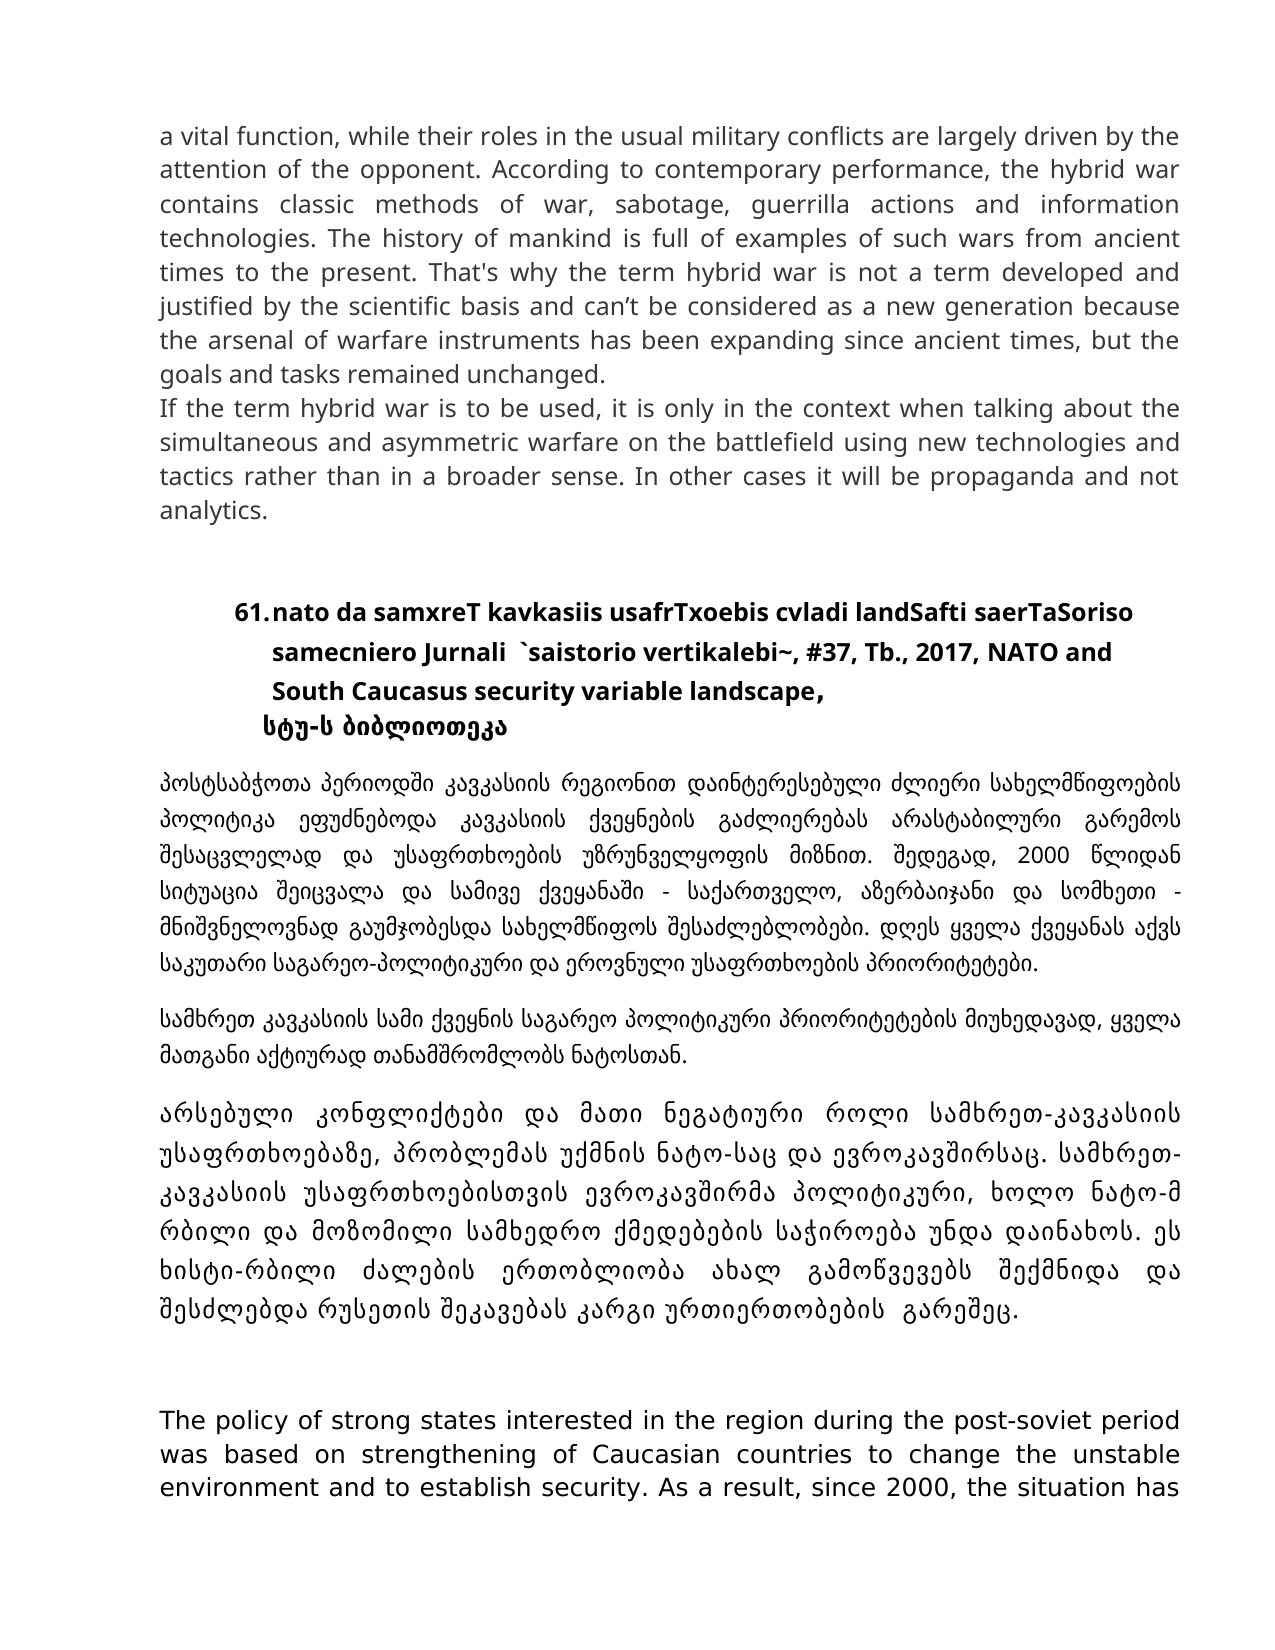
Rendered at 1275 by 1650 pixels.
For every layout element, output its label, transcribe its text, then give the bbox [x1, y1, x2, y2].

list nato da samxreT kavkasiis usafrTxoebis cvladi landSafti saerTaSoriso samecniero Jurnali `saistorio vertikalebi~, #37, Tb., 2017, NATO and South Caucasus security variable landscape, [234, 595, 1181, 707]
list სტუ-ს ბიბლიოთეკა [262, 712, 1181, 742]
text If the term hybrid war is to be used, it is only in the context when talking about the simultaneous and asymmetric warfare on the battlefield using new technologies and tactics rather than in a broader sense. In other cases it will be propaganda and not analytics. [159, 391, 1181, 561]
text პოსტსაბჭოთა პერიოდში კავკასიის რეგიონით დაინტერესებული ძლიერი სახელმწიფოების პოლიტიკა ეფუძნებოდა კავკასიის ქვეყნების გაძლიერებას არასტაბილური გარემოს შესაცვლელად და უსაფრთხოების უზრუნველყოფის მიზნით. შედეგად, 2000 წლიდან სიტუაცია შეიცვალა და სამივე ქვეყანაში - საქართველო, აზერბაიჯანი და სომხეთი - მნიშვნელოვნად გაუმჯობესდა სახელმწიფოს შესაძლებლობები. დღეს ყველა ქვეყანას აქვს საკუთარი საგარეო-პოლიტიკური და ეროვნული უსაფრთხოების პრიორიტეტები. [159, 767, 1181, 978]
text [159, 1406, 1181, 1502]
text არსებული კონფლიქტები და მათი ნეგატიური როლი სამხრეთ-კავკასიის უსაფრთხოებაზე, პრობლემას უქმნის ნატო-საც და ევროკავშირსაც. სამხრეთ-კავკასიის უსაფრთხოებისთვის ევროკავშირმა პოლიტიკური, ხოლო ნატო-მ რბილი და მოზომილი სამხედრო ქმედებების საჭიროება უნდა დაინახოს. ეს ხისტი-რბილი ძალების ერთობლიობა ახალ გამოწვევებს შექმნიდა და შესძლებდა რუსეთის შეკავებას კარგი ურთიერთობების გარეშეც. [159, 1096, 1181, 1326]
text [159, 118, 1181, 391]
text სამხრეთ კავკასიის სამი ქვეყნის საგარეო პოლიტიკური პრიორიტეტების მიუხედავად, ყველა მათგანი აქტიურად თანამშრომლობს ნატოსთან. [159, 1003, 1181, 1071]
